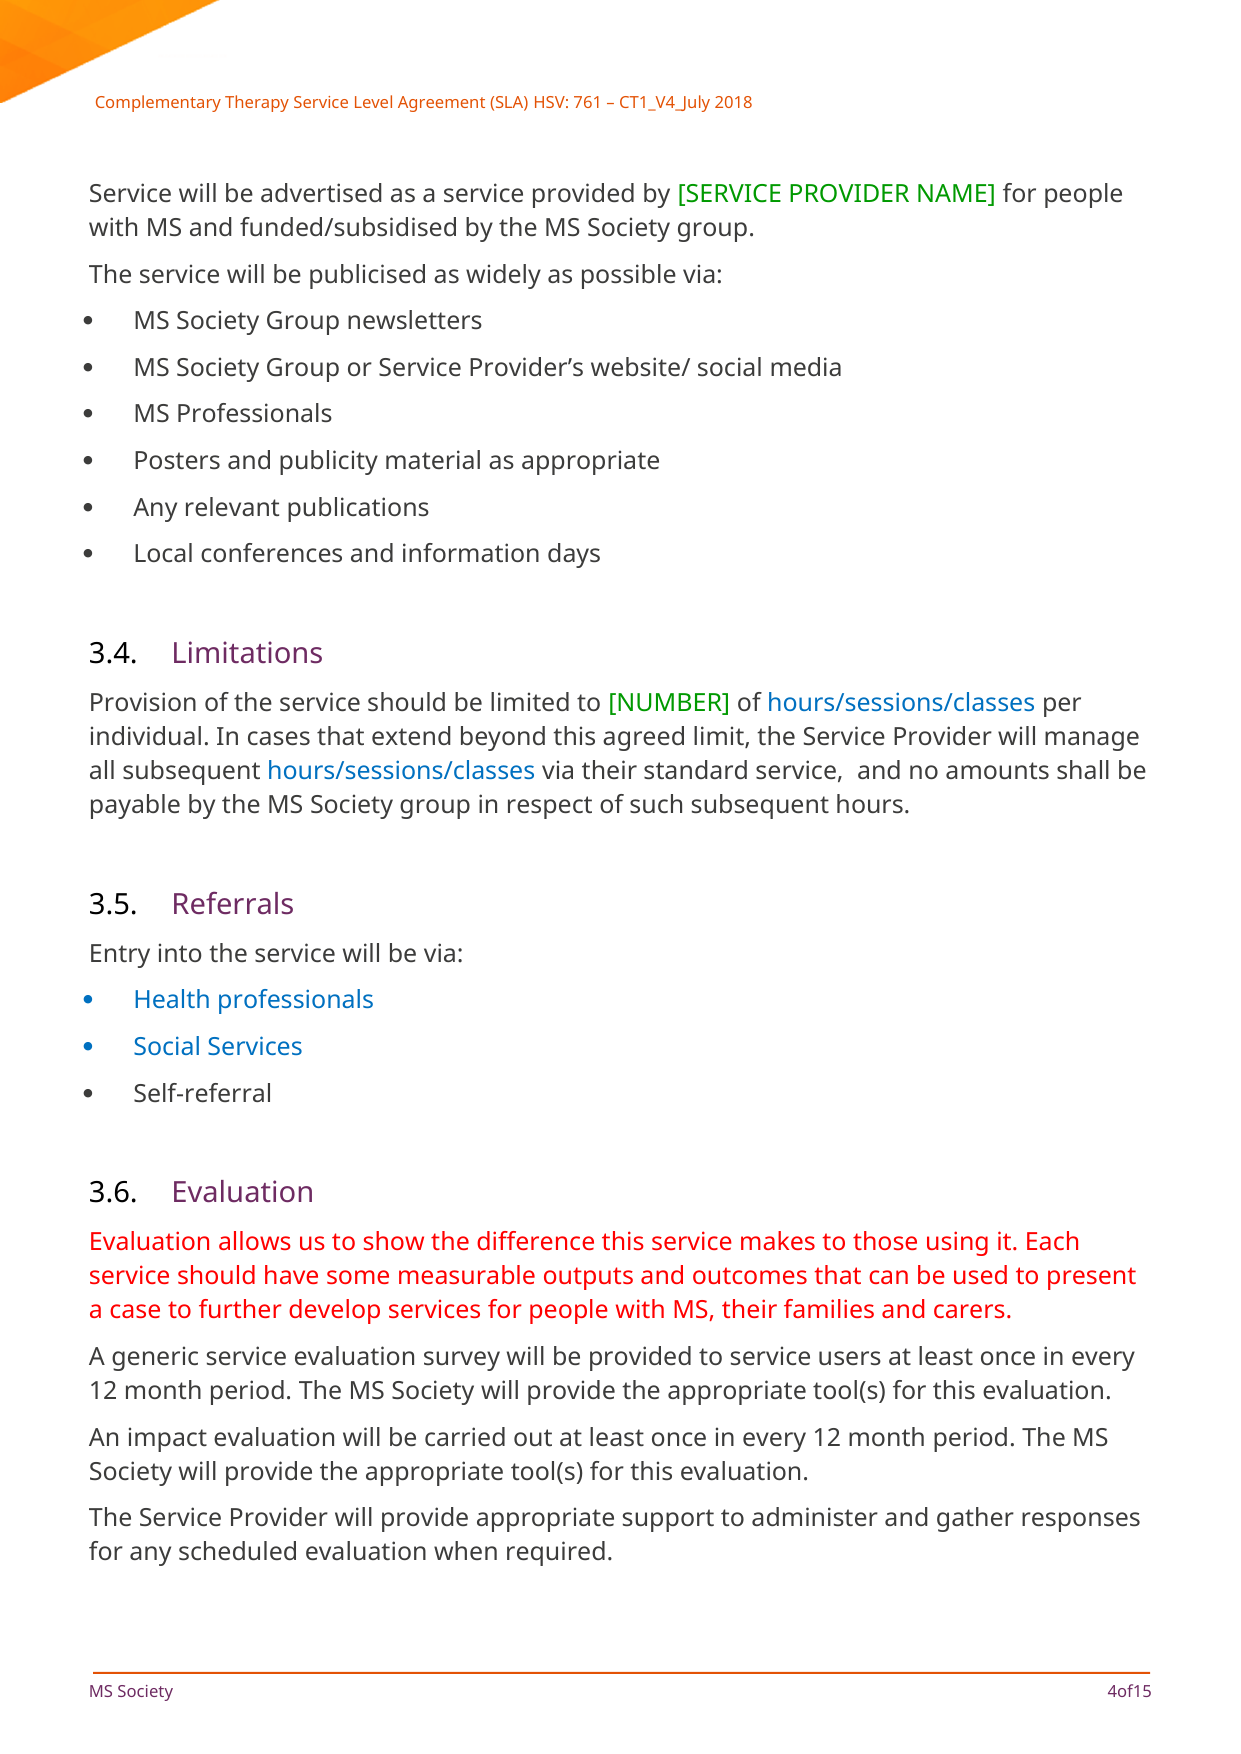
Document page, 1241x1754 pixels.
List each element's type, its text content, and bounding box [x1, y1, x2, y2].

list Evaluation [89, 1172, 1152, 1211]
text Local conferences and information days [89, 536, 1152, 570]
text Self-referral [89, 1075, 1152, 1109]
text MS Professionals [89, 396, 1152, 430]
picture [0, 0, 227, 103]
text The service will be publicised as widely as possible via: [89, 256, 1152, 291]
text Entry into the service will be via: [89, 936, 1152, 969]
text Evaluation allows us to show the difference this service makes to those using it. Each service should have some measurable outputs and outcomes that can be used to present a case to further develop services for people with MS, their families and carers. [89, 1224, 1152, 1326]
text Social Services [89, 1029, 1152, 1063]
text MS Society Group newsletters [89, 303, 1152, 337]
text A generic service evaluation survey will be provided to service users at least once in every 12 month period. The MS Society will provide the appropriate tool(s) for this evaluation. [89, 1339, 1152, 1407]
text Provision of the service should be limited to [NUMBER] of hours/sessions/classes per individual. In cases that extend beyond this agreed limit, the Service Provider will manage all subsequent hours/sessions/classes via their standard service, and no amounts shall be payable by the MS Society group in respect of such subsequent hours. [89, 684, 1152, 821]
subtitle Limitations [89, 632, 1152, 672]
text Any relevant publications [89, 489, 1152, 523]
text An impact evaluation will be carried out at least once in every 12 month period. The MS Society will provide the appropriate tool(s) for this evaluation. [89, 1419, 1152, 1487]
text Service will be advertised as a service provided by [SERVICE PROVIDER NAME] for people with MS and funded/subsidised by the MS Society group. [89, 176, 1152, 244]
text MS Society Group or Service Provider’s website/ social media [89, 349, 1152, 384]
text The Service Provider will provide appropriate support to administer and gather responses for any scheduled evaluation when required. [89, 1500, 1152, 1568]
text Health professionals [89, 982, 1152, 1016]
subtitle Referrals [89, 883, 1152, 923]
text Posters and publicity material as appropriate [89, 443, 1152, 477]
